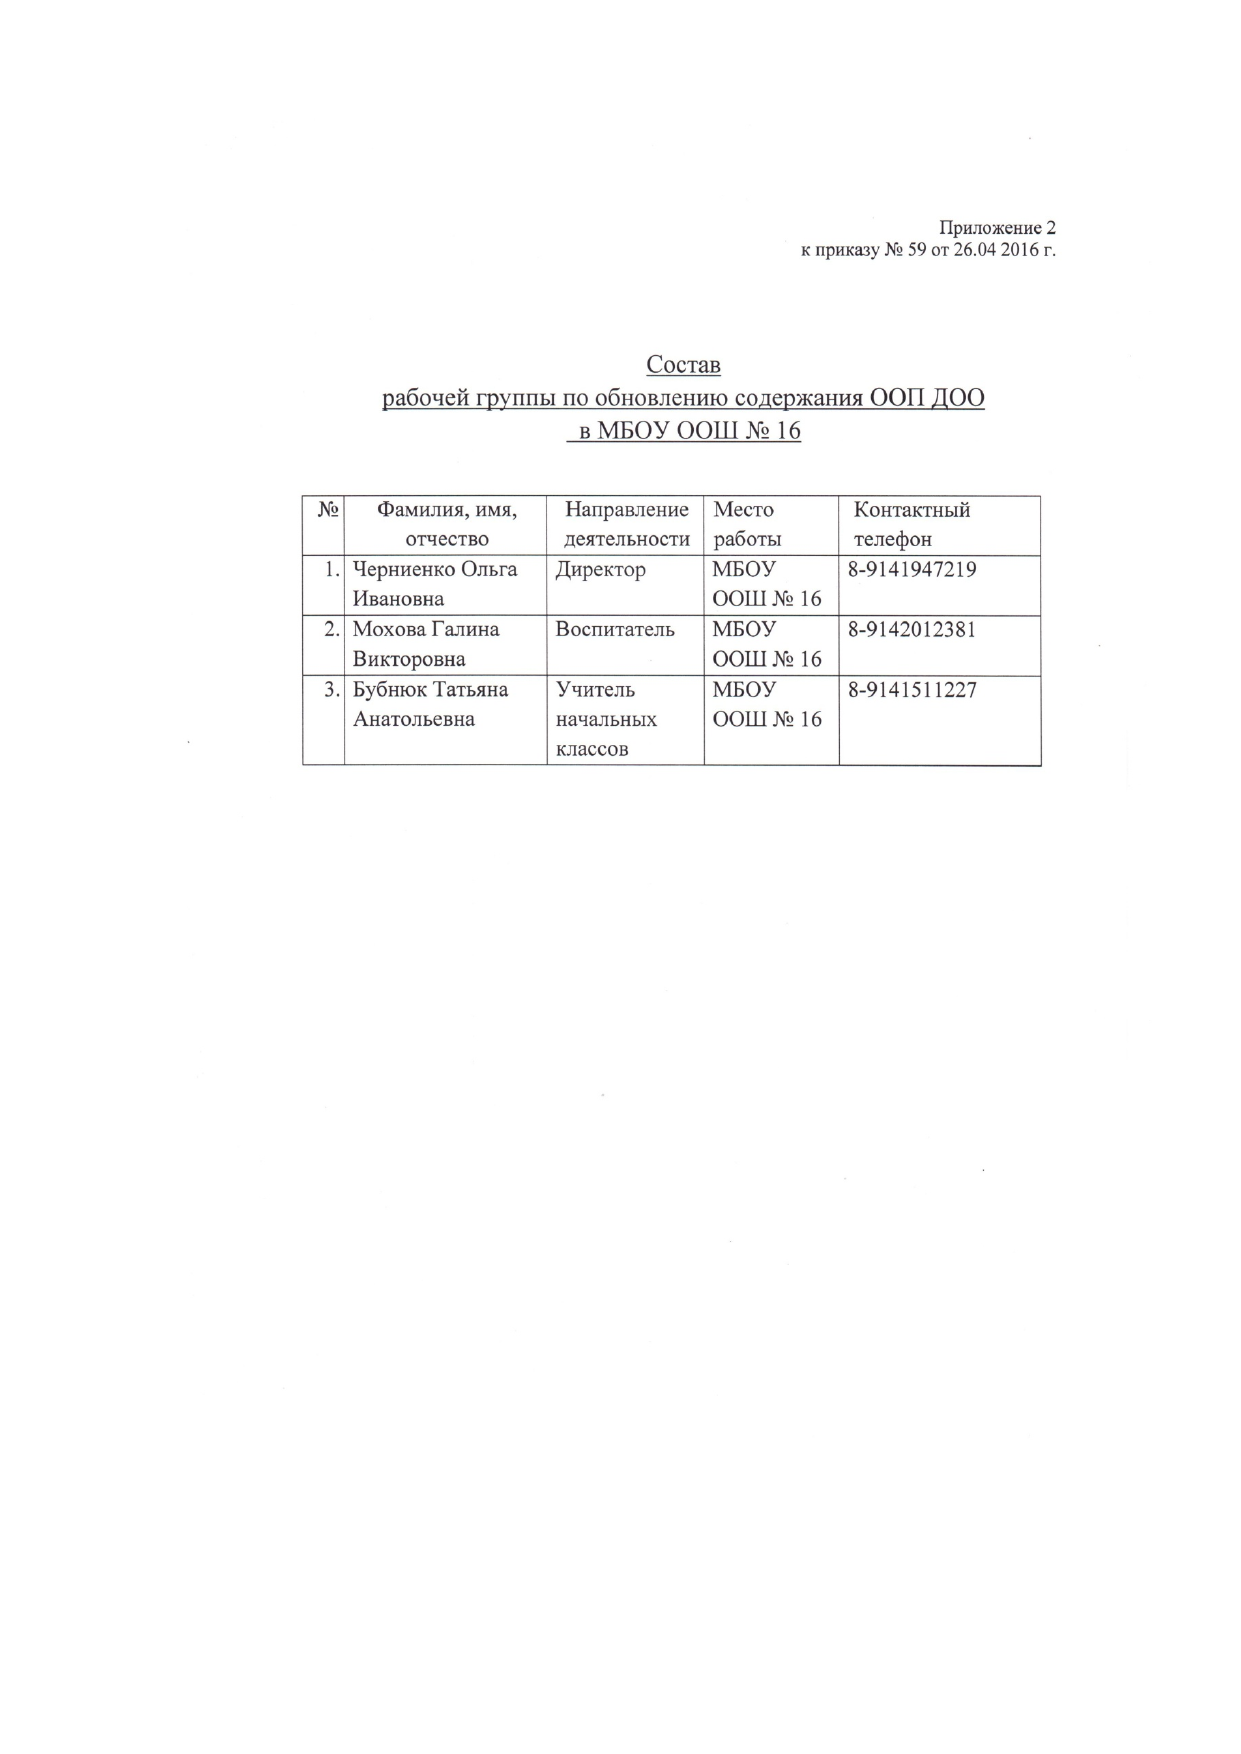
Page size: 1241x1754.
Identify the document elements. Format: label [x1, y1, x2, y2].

picture [177, 118, 1152, 1459]
